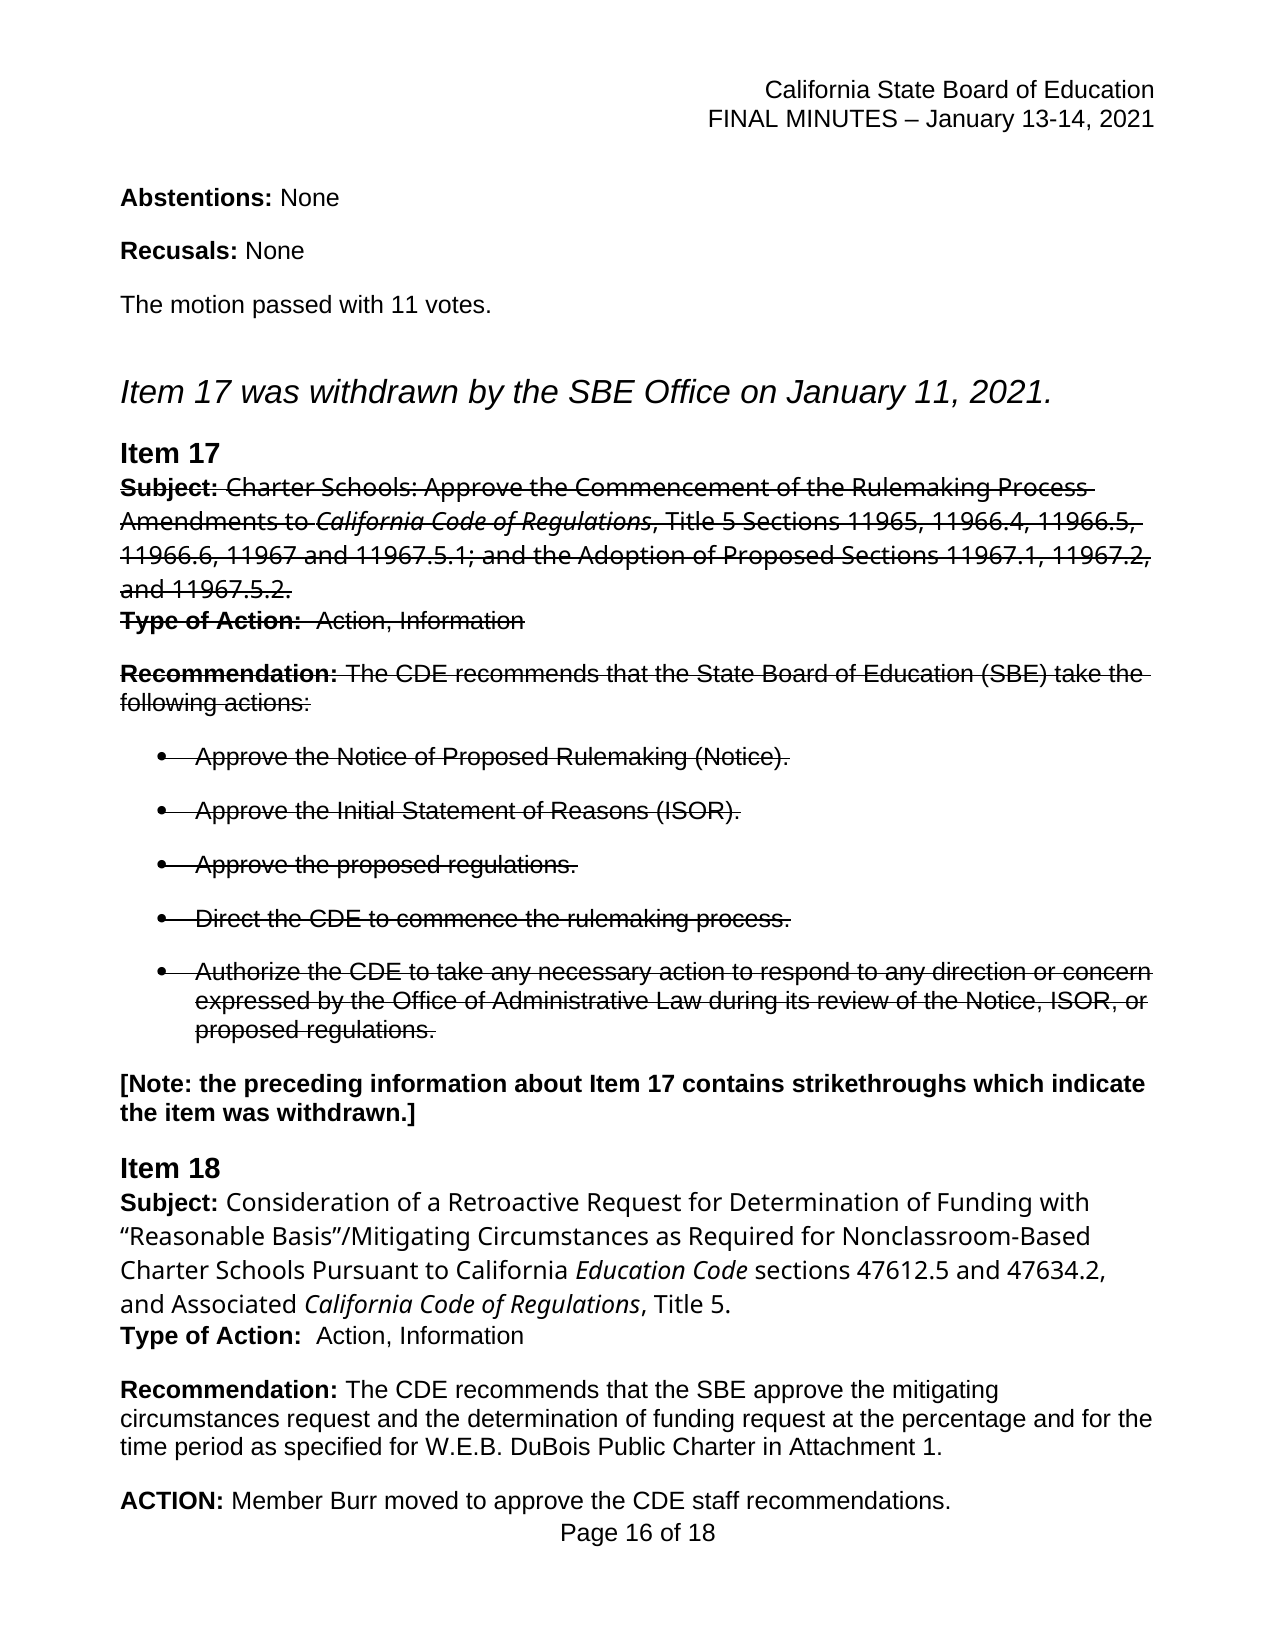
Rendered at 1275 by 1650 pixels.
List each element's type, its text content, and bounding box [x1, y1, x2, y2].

text The motion passed with 11 votes. [120, 290, 1155, 319]
text Type of Action: Action, Information [120, 1321, 1155, 1350]
subtitle Item 17 was withdrawn by the SBE Office on January 11, 2021. [120, 372, 1155, 411]
list Direct the CDE to commence the rulemaking process. [157, 903, 1155, 932]
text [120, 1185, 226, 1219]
text Type of Action: Action, Information [120, 606, 1155, 634]
subtitle Item 18 [120, 1151, 1155, 1185]
list Approve the Notice of Proposed Rulemaking (Notice). [157, 742, 1155, 771]
subtitle Item 17 [120, 436, 1155, 469]
text ACTION: Member Burr moved to approve the CDE staff recommendations. [120, 1486, 1155, 1515]
text Subject: Charter Schools: Approve the Commencement of the Rulemaking Process Amendments to California Code of Regulations, Title 5 Sections 11965, 11966.4, 11966.5, 11966.6, 11967 and 11967.5.1; and the Adoption of Proposed Sections 11967.1, 11967.2, and 11967.5.2. [120, 469, 1155, 606]
list Approve the Initial Statement of Reasons (ISOR). [157, 796, 1155, 825]
list Authorize the CDE to take any necessary action to respond to any direction or concern expressed by the Office of Administrative Law during its review of the Notice, ISOR, or proposed regulations. [157, 957, 1155, 1044]
text Recommendation: The CDE recommends that the SBE approve the mitigating circumstances request and the determination of funding request at the percentage and for the time period as specified for W.E.B. DuBois Public Charter in Attachment 1. [120, 1375, 1155, 1461]
text [Note: the preceding information about Item 17 contains strikethroughs which indicate the item was withdrawn.] [120, 1069, 1155, 1126]
text Recommendation: The CDE recommends that the State Board of Education (SBE) take the following actions: [120, 659, 1155, 717]
text Recusals: None [120, 236, 1155, 265]
list Approve the proposed regulations. [157, 850, 1155, 878]
text Abstentions: None [120, 182, 1155, 211]
text Subject: Consideration of a Retroactive Request for Determination of Funding with “Reasonable Basis”/Mitigating Circumstances as Required for Nonclassroom-Based Charter Schools Pursuant to California Education Code sections 47612.5 and 47634.2, and Associated California Code of Regulations, Title 5. [731, 1185, 1155, 1321]
